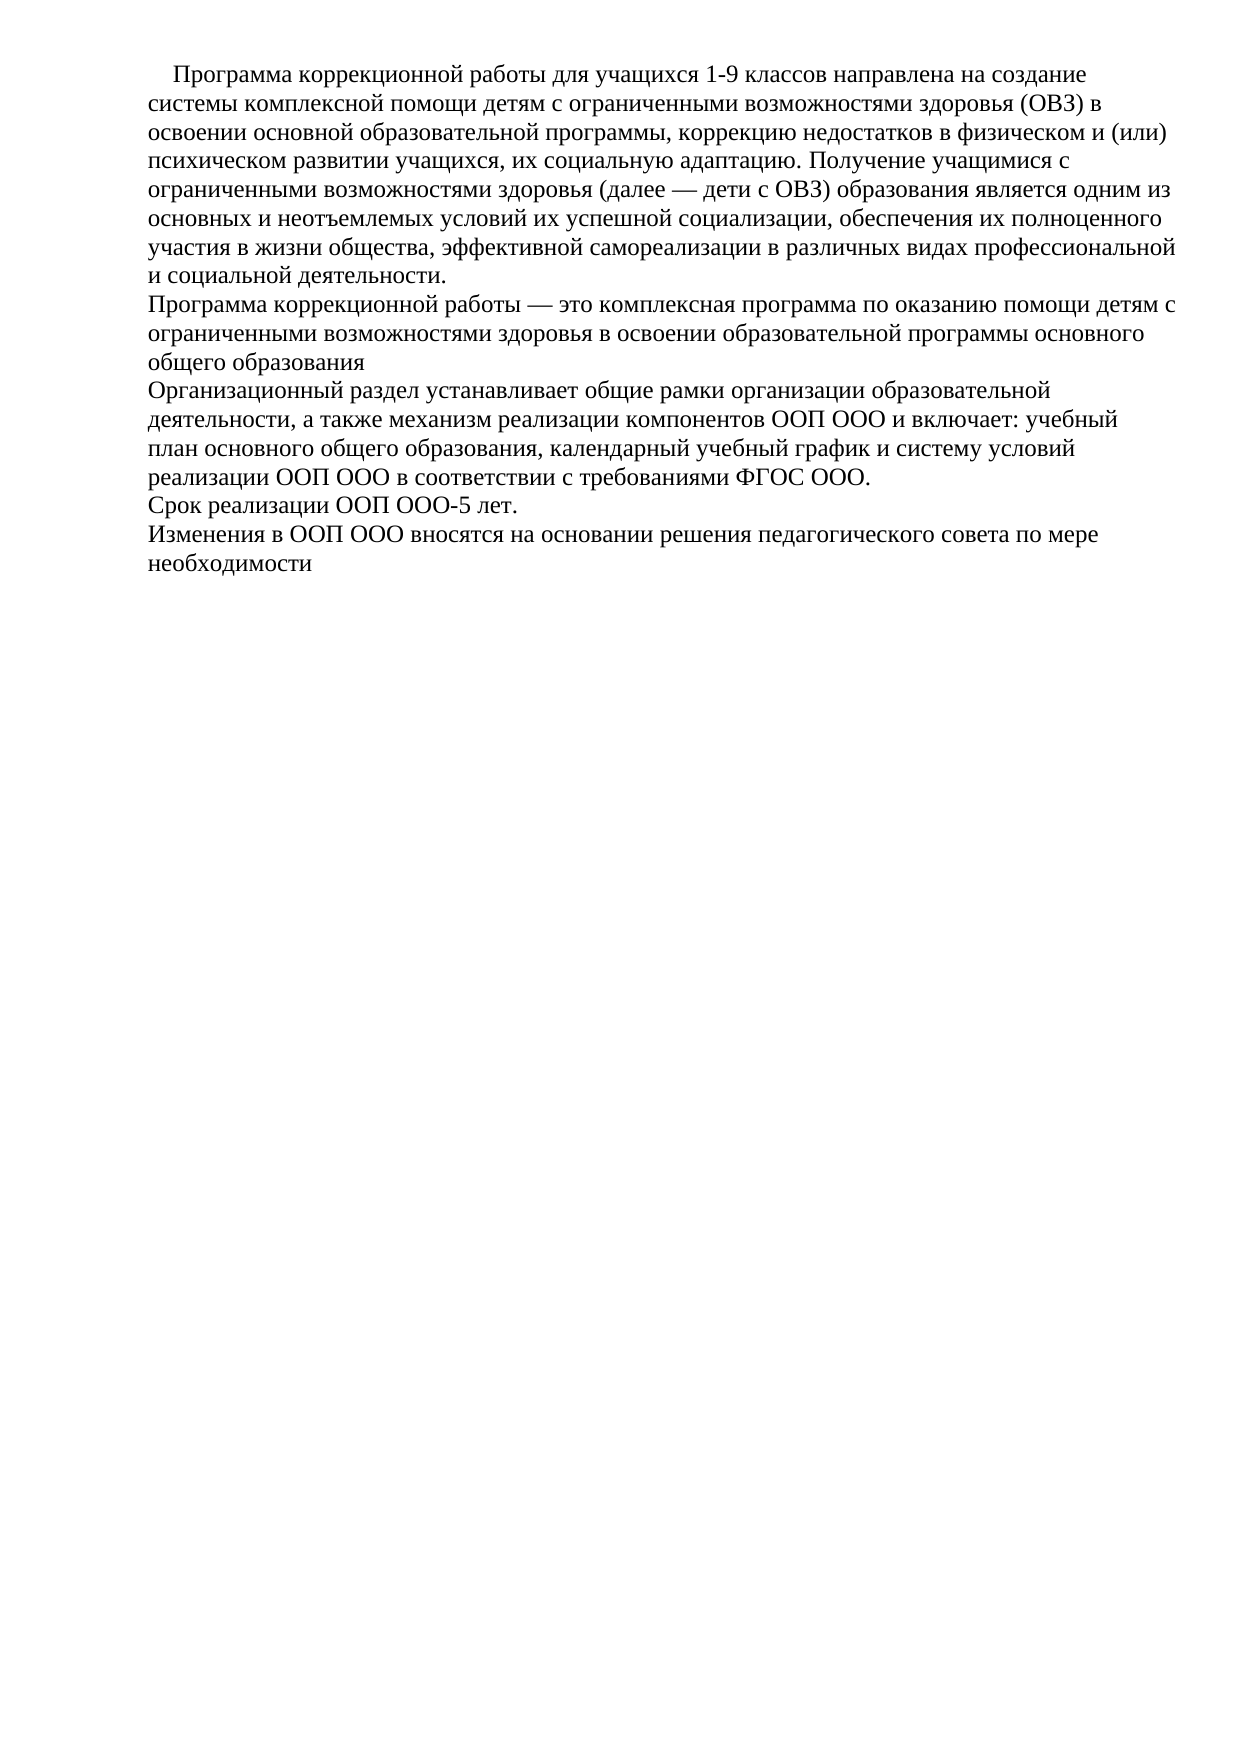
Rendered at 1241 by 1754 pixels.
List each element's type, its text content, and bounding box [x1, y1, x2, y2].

text Программа коррекционной работы — это комплексная программа по оказанию помощи детям с ограниченными возможностями здоровья в освоении образовательной программы основного общего образования [148, 289, 1181, 375]
text Срок реализации ООП ООО-5 лет. [148, 490, 1181, 519]
text Организационный раздел устанавливает общие рамки организации образовательной деятельности, а также механизм реализации компонентов ООП ООО и включает: учебный план основного общего образования, календарный учебный график и систему условий реализации ООП ООО в соответствии с требованиями ФГОС ООО. [148, 375, 1181, 490]
text Изменения в ООП ООО вносятся на основании решения педагогического совета по мере необходимости [148, 519, 1181, 577]
text Программа коррекционной работы для учащихся 1-9 классов направлена на создание системы комплексной помощи детям с ограниченными возможностями здоровья (ОВЗ) в освоении основной образовательной программы, коррекцию недостатков в физическом и (или) психическом развитии учащихся, их социальную адаптацию. Получение учащимися с ограниченными возможностями здоровья (далее — дети с ОВЗ) образования является одним из основных и неотъемлемых условий их успешной социализации, обеспечения их полноценного участия в жизни общества, эффективной самореализации в различных видах профессиональной и социальной деятельности. [148, 59, 1181, 289]
